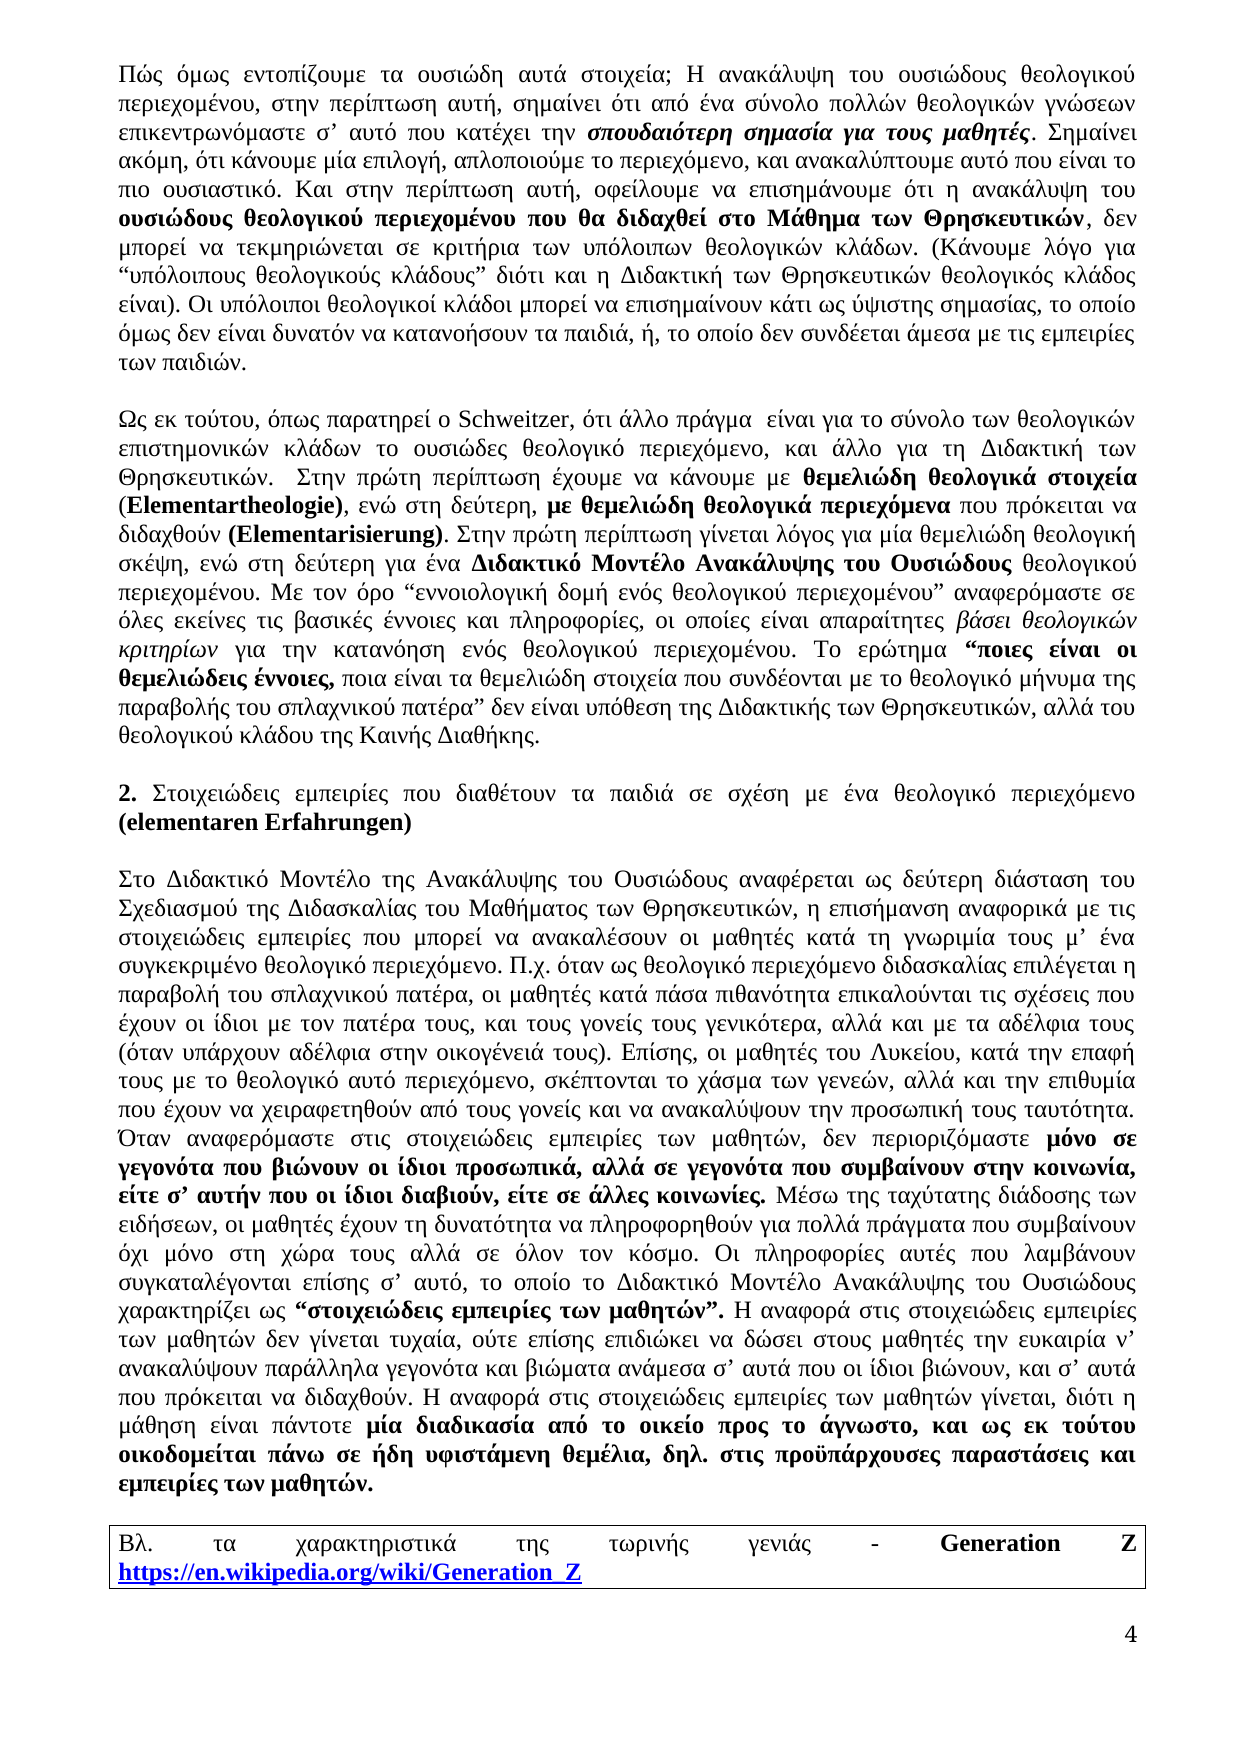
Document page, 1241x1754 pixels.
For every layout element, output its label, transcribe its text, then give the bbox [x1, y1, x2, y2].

text 2. στοιχειώδεις εμπειρίες που διαθέτουν τα παιδιά σε σχέση με ένα θεολογικό περιεχόμενο (elementaren Erfahrungen) [118, 778, 1137, 835]
text Πώς όμως εντοπίζουμε τα ουσιώδη αυτά στοιχεία; Η ανακάλυψη του ουσιώδους θεολογικού περιεχομένου, στην περίπτωση αυτή, σημαίνει ότι από ένα σύνολο πολλών θεολογικών γνώσεων επικεντρωνόμαστε σ’ αυτό που κατέχει την σπουδαιότερη σημασία για τους μαθητές. Σημαίνει ακόμη, ότι κάνουμε μία επιλογή, απλοποιούμε το περιεχόμενο, και ανακαλύπτουμε αυτό που είναι το πιο ουσιαστικό. Και στην περίπτωση αυτή, οφείλουμε να επισημάνουμε ότι η ανακάλυψη του ουσιώδους θεολογικού περιεχομένου που θα διδαχθεί στο Μάθημα των Θρησκευτικών, δεν μπορεί να τεκμηριώνεται σε κριτήρια των υπόλοιπων θεολογικών κλάδων. (Κάνουμε λόγο για “υπόλοιπους θεολογικούς κλάδους” διότι και η Διδακτική των Θρησκευτικών θεολογικός κλάδος είναι). Οι υπόλοιποι θεολογικοί κλάδοι μπορεί να επισημαίνουν κάτι ως ύψιστης σημασίας, το οποίο όμως δεν είναι δυνατόν να κατανοήσουν τα παιδιά, ή, το οποίο δεν συνδέεται άμεσα με τις εμπειρίες των παιδιών. [118, 59, 1137, 375]
text Στο Διδακτικό Μοντέλο της Ανακάλυψης του Ουσιώδους αναφέρεται ως δεύτερη διάσταση του Σχεδιασμού της Διδασκαλίας του Μαθήματος των Θρησκευτικών, η επισήμανση αναφορικά με τις στοιχειώδεις εμπειρίες που μπορεί να ανακαλέσουν οι μαθητές κατά τη γνωριμία τους μ’ ένα συγκεκριμένο θεολογικό περιεχόμενο. Π.χ. όταν ως θεολογικό περιεχόμενο διδασκαλίας επιλέγεται η παραβολή του σπλαχνικού πατέρα, οι μαθητές κατά πάσα πιθανότητα επικαλούνται τις σχέσεις που έχουν οι ίδιοι με τον πατέρα τους, και τους γονείς τους γενικότερα, αλλά και με τα αδέλφια τους (όταν υπάρχουν αδέλφια στην οικογένειά τους). Επίσης, οι μαθητές του Λυκείου, κατά την επαφή τους με το θεολογικό αυτό περιεχόμενο, σκέπτονται το χάσμα των γενεών, αλλά και την επιθυμία που έχουν να χειραφετηθούν από τους γονείς και να ανακαλύψουν την προσωπική τους ταυτότητα. Όταν αναφερόμαστε στις στοιχειώδεις εμπειρίες των μαθητών, δεν περιοριζόμαστε μόνο σε γεγονότα που βιώνουν οι ίδιοι προσωπικά, αλλά σε γεγονότα που συμβαίνουν στην κοινωνία, είτε σ’ αυτήν που οι ίδιοι διαβιούν, είτε σε άλλες κοινωνίες. Μέσω της ταχύτατης διάδοσης των ειδήσεων, οι μαθητές έχουν τη δυνατότητα να πληροφορηθούν για πολλά πράγματα που συμβαίνουν όχι μόνο στη χώρα τους αλλά σε όλον τον κόσμο. Οι πληροφορίες αυτές που λαμβάνουν συγκαταλέγονται επίσης σ’ αυτό, το οποίο το Διδακτικό Μοντέλο Ανακάλυψης του Ουσιώδους χαρακτηρίζει ως “στοιχειώδεις εμπειρίες των μαθητών”. Η αναφορά στις στοιχειώδεις εμπειρίες των μαθητών δεν γίνεται τυχαία, ούτε επίσης επιδιώκει να δώσει στους μαθητές την ευκαιρία ν’ ανακαλύψουν παράλληλα γεγονότα και βιώματα ανάμεσα σ’ αυτά που οι ίδιοι βιώνουν, και σ’ αυτά που πρόκειται να διδαχθούν. Η αναφορά στις στοιχειώδεις εμπειρίες των μαθητών γίνεται, διότι η μάθηση είναι πάντοτε μία διαδικασία από το οικείο προς το άγνωστο, και ως εκ τούτου οικοδομείται πάνω σε ήδη υφιστάμενη θεμέλια, δηλ. στις προϋπάρχουσες παραστάσεις και εμπειρίες των μαθητών. [118, 864, 1137, 1497]
text Βλ. τα χαρακτηριστικά της τωρινής γενιάς - Generation Z https://en.wikipedia.org/wiki/Generation_Z [110, 1526, 1145, 1588]
text Ως εκ τούτου, όπως παρατηρεί ο Schweitzer, ότι άλλο πράγμα είναι για το σύνολο των θεολογικών επιστημονικών κλάδων το ουσιώδες θεολογικό περιεχόμενο, και άλλο για τη Διδακτική των Θρησκευτικών. Στην πρώτη περίπτωση έχουμε να κάνουμε με θεμελιώδη θεολογικά στοιχεία (Elementartheologie), ενώ στη δεύτερη, με θεμελιώδη θεολογικά περιεχόμενα που πρόκειται να διδαχθούν (Elementarisierung). Στην πρώτη περίπτωση γίνεται λόγος για μία θεμελιώδη θεολογική σκέψη, ενώ στη δεύτερη για ένα Διδακτικό Μοντέλο Ανακάλυψης του Ουσιώδους θεολογικού περιεχομένου. Με τον όρο “εννοιολογική δομή ενός θεολογικού περιεχομένου” αναφερόμαστε σε όλες εκείνες τις βασικές έννοιες και πληροφορίες, οι οποίες είναι απαραίτητες βάσει θεολογικών κριτηρίων για την κατανόηση ενός θεολογικού περιεχομένου. Το ερώτημα “ποιες είναι οι θεμελιώδεις έννοιες, ποια είναι τα θεμελιώδη στοιχεία που συνδέονται με το θεολογικό μήνυμα της παραβολής του σπλαχνικού πατέρα” δεν είναι υπόθεση της Διδακτικής των Θρησκευτικών, αλλά του θεολογικού κλάδου της Καινής Διαθήκης. [118, 404, 1137, 749]
